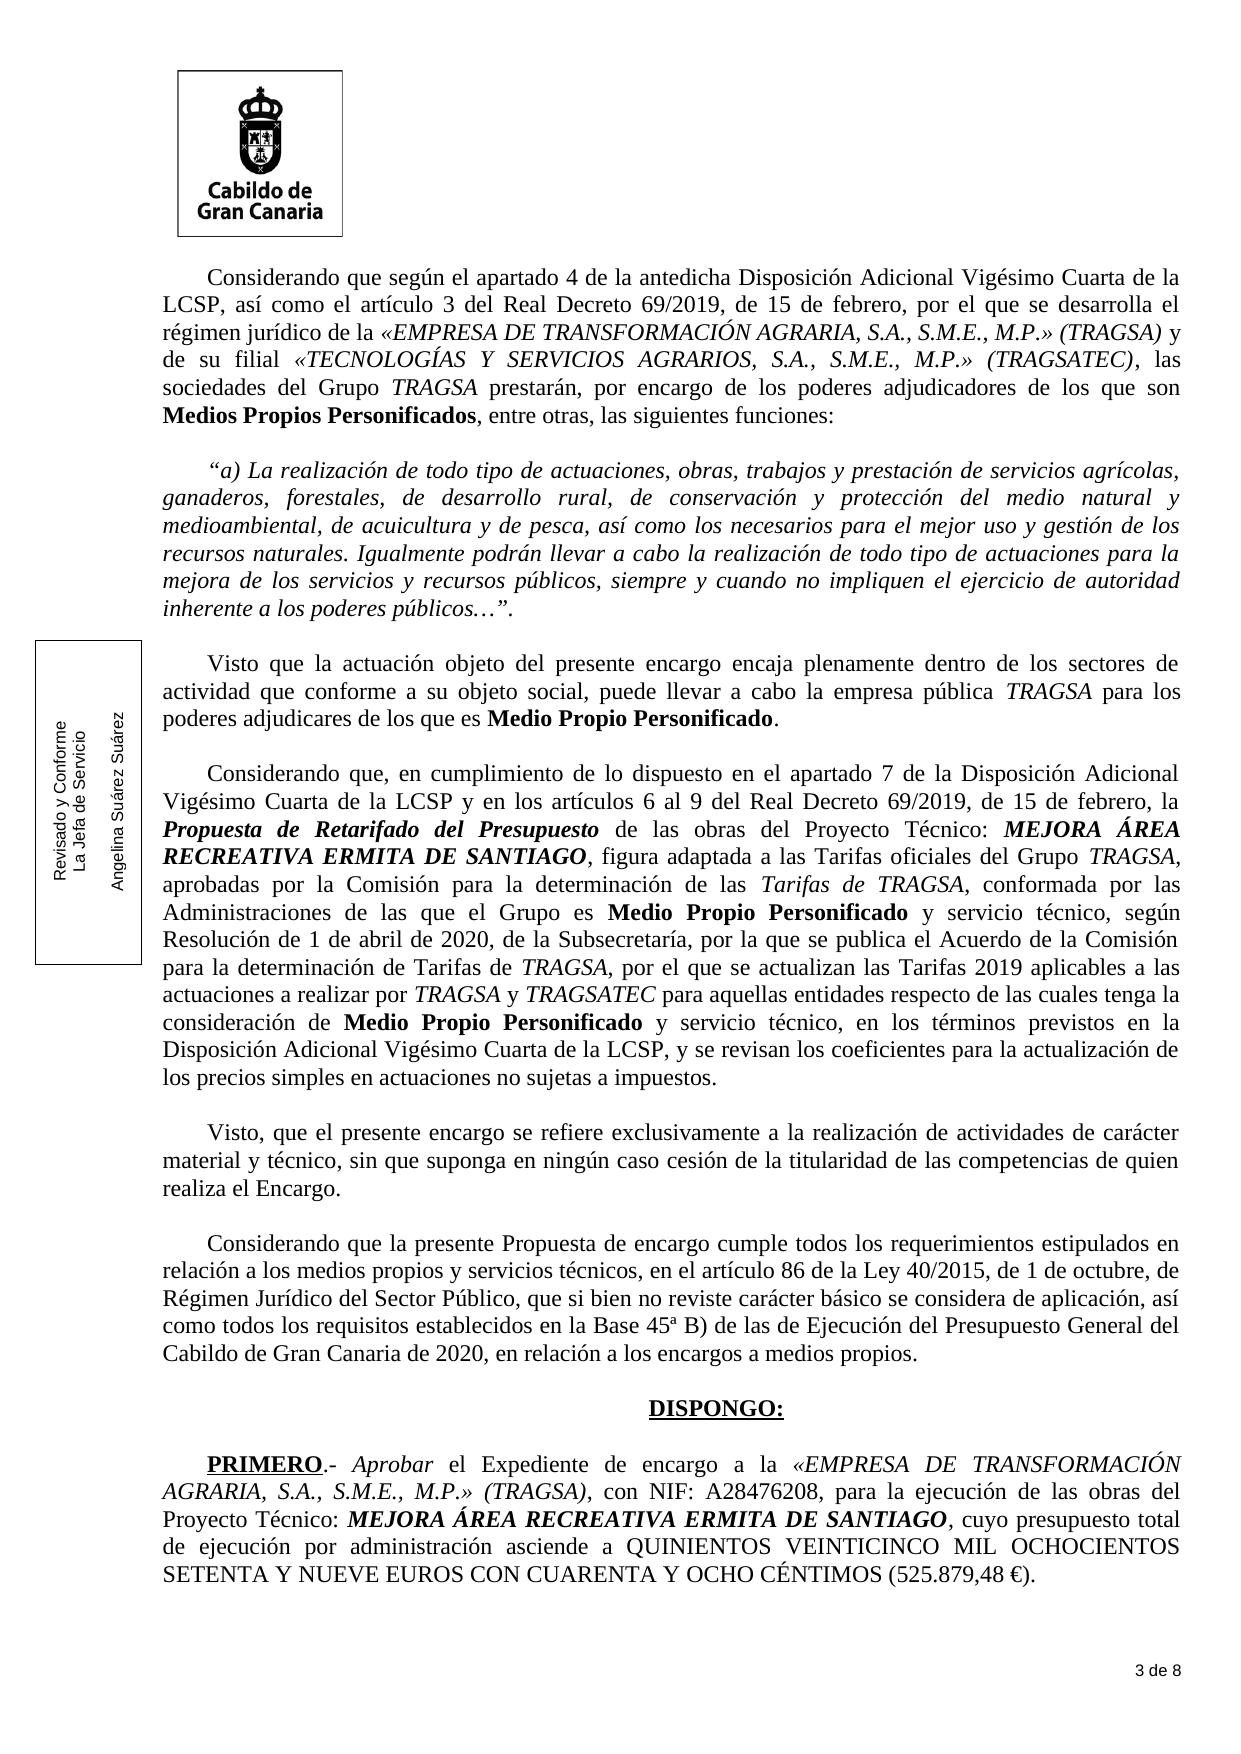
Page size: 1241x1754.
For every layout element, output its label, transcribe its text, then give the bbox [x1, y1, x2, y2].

picture [177, 70, 343, 237]
text Considerando que según el apartado 4 de la antedicha Disposición Adicional Vigésimo Cuarta de la LCSP, así como el artículo 3 del Real Decreto 69/2019, de 15 de febrero, por el que se desarrolla el régimen jurídico de la «EMPRESA DE TRANSFORMACIÓN AGRARIA, S.A., S.M.E., M.P.» (TRAGSA) y de su filial «TECNOLOGÍAS Y SERVICIOS AGRARIOS, S.A., S.M.E., M.P.» (TRAGSATEC), las sociedades del Grupo TRAGSA prestarán, por encargo de los poderes adjudicadores de los que son Medios Propios Personificados, entre otras, las siguientes funciones: [162, 263, 1181, 428]
text DISPONGO: [162, 1394, 1181, 1422]
text Visto que la actuación objeto del presente encargo encaja plenamente dentro de los sectores de actividad que conforme a su objeto social, puede llevar a cabo la empresa pública TRAGSA para los poderes adjudicares de los que es Medio Propio Personificado. [162, 649, 1181, 732]
text Considerando que la presente Propuesta de encargo cumple todos los requerimientos estipulados en relación a los medios propios y servicios técnicos, en el artículo 86 de la Ley 40/2015, de 1 de octubre, de Régimen Jurídico del Sector Público, que si bien no reviste carácter básico se considera de aplicación, así como todos los requisitos establecidos en la Base 45ª B) de las de Ejecución del Presupuesto General del Cabildo de Gran Canaria de 2020, en relación a los encargos a medios propios. [162, 1229, 1181, 1367]
text Considerando que, en cumplimiento de lo dispuesto en el apartado 7 de la Disposición Adicional Vigésimo Cuarta de la LCSP y en los artículos 6 al 9 del Real Decreto 69/2019, de 15 de febrero, la Propuesta de Retarifado del Presupuesto de las obras del Proyecto Técnico: MEJORA ÁREA RECREATIVA ERMITA DE SANTIAGO, figura adaptada a las Tarifas oficiales del Grupo TRAGSA, aprobadas por la Comisión para la determinación de las Tarifas de TRAGSA, conformada por las Administraciones de las que el Grupo es Medio Propio Personificado y servicio técnico, según Resolución de 1 de abril de 2020, de la Subsecretaría, por la que se publica el Acuerdo de la Comisión para la determinación de Tarifas de TRAGSA, por el que se actualizan las Tarifas 2019 aplicables a las actuaciones a realizar por TRAGSA y TRAGSATEC para aquellas entidades respecto de las cuales tenga la consideración de Medio Propio Personificado y servicio técnico, en los términos previstos en la Disposición Adicional Vigésimo Cuarta de la LCSP, y se revisan los coeficientes para la actualización de los precios simples en actuaciones no sujetas a impuestos. [162, 759, 1181, 1091]
text Visto, que el presente encargo se refiere exclusivamente a la realización de actividades de carácter material y técnico, sin que suponga en ningún caso cesión de la titularidad de las competencias de quien realiza el Encargo. [162, 1118, 1181, 1201]
text PRIMERO.- Aprobar el Expediente de encargo a la «EMPRESA DE TRANSFORMACIÓN AGRARIA, S.A., S.M.E., M.P.» (TRAGSA), con NIF: A28476208, para la ejecución de las obras del Proyecto Técnico: MEJORA ÁREA RECREATIVA ERMITA DE SANTIAGO, cuyo presupuesto total de ejecución por administración asciende a QUINIENTOS VEINTICINCO MIL OCHOCIENTOS SETENTA Y NUEVE EUROS CON CUARENTA Y OCHO CÉNTIMOS (525.879,48 €). [162, 1449, 1181, 1588]
text “a) La realización de todo tipo de actuaciones, obras, trabajos y prestación de servicios agrícolas, ganaderos, forestales, de desarrollo rural, de conservación y protección del medio natural y medioambiental, de acuicultura y de pesca, así como los necesarios para el mejor uso y gestión de los recursos naturales. Igualmente podrán llevar a cabo la realización de todo tipo de actuaciones para la mejora de los servicios y recursos públicos, siempre y cuando no impliquen el ejercicio de autoridad inherente a los poderes públicos…”. [162, 456, 1181, 621]
